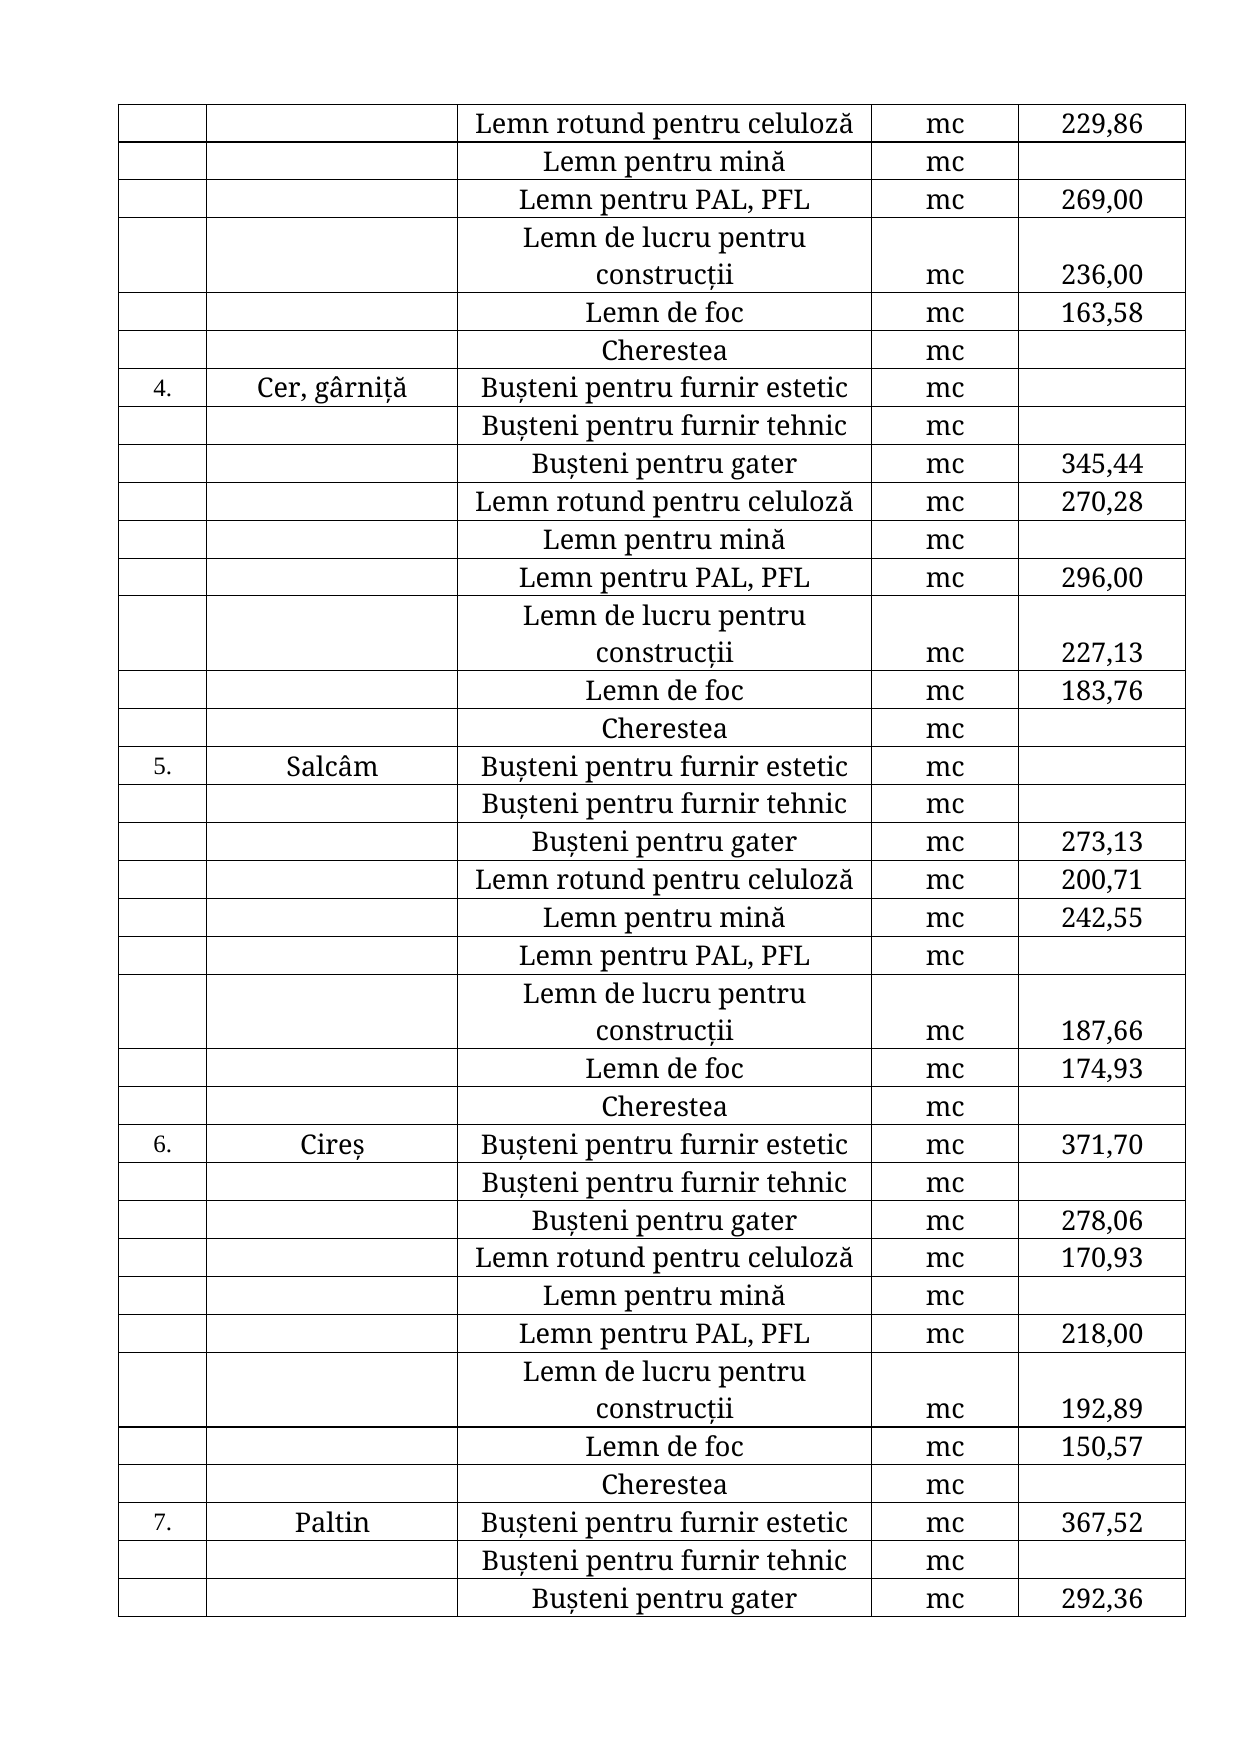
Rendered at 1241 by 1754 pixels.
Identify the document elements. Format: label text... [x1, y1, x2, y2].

table_cell Lemn pentru mină [458, 521, 871, 557]
table_cell [1019, 785, 1185, 822]
table_cell [1019, 709, 1185, 746]
table_cell Buşteni pentru gater [458, 445, 871, 482]
table_cell [207, 559, 457, 595]
table_cell Lemn de foc [458, 671, 871, 708]
table_cell Lemn rotund pentru celuloză [458, 861, 871, 898]
table_cell Lemn pentru mină [458, 1277, 871, 1314]
table_cell [1019, 369, 1185, 406]
table_cell mc [872, 1163, 1018, 1200]
table_cell mc [872, 1201, 1018, 1238]
table_cell Lemn pentru mină [458, 143, 871, 179]
table_cell 229,86 [1019, 105, 1185, 141]
table_cell [207, 596, 457, 670]
table_cell [119, 180, 206, 217]
table_cell [1019, 521, 1185, 557]
table_cell [207, 1579, 457, 1616]
table_cell mc [872, 1049, 1018, 1086]
table_cell mc [872, 105, 1018, 141]
table_cell [119, 1163, 206, 1200]
table_cell mc [872, 143, 1018, 179]
table_cell [207, 899, 457, 936]
table_cell Buşteni pentru furnir estetic [458, 747, 871, 784]
table_cell mc [872, 596, 1018, 670]
table_cell [119, 445, 206, 482]
table_cell [119, 596, 206, 670]
table_cell mc [872, 369, 1018, 406]
table_cell 269,00 [1019, 180, 1185, 217]
table_cell 371,70 [1019, 1125, 1185, 1162]
table_cell mc [872, 445, 1018, 482]
table_cell Buşteni pentru gater [458, 823, 871, 860]
table_cell [207, 975, 457, 1048]
table_cell mc [872, 1277, 1018, 1314]
table_cell [1019, 1541, 1185, 1578]
table_cell [207, 180, 457, 217]
table_cell [119, 671, 206, 708]
table_cell 150,57 [1019, 1428, 1185, 1464]
table_cell Lemn pentru mină [458, 899, 871, 936]
table_cell [119, 1353, 206, 1426]
table_cell Lemn de lucru pentru construcţii [458, 218, 871, 292]
table_cell [207, 823, 457, 860]
table_cell [119, 1315, 206, 1352]
table_cell Lemn de lucru pentru construcţii [458, 1353, 871, 1426]
table_cell mc [872, 975, 1018, 1048]
table_cell [207, 1428, 457, 1464]
table_cell mc [872, 180, 1018, 217]
table_cell [1019, 747, 1185, 784]
table_cell [1019, 1163, 1185, 1200]
table_cell 292,36 [1019, 1579, 1185, 1616]
table_cell Lemn de foc [458, 1428, 871, 1464]
table_cell mc [872, 331, 1018, 368]
table_cell mc [872, 747, 1018, 784]
table_cell mc [872, 823, 1018, 860]
table_cell 192,89 [1019, 1353, 1185, 1426]
table_cell [1019, 1465, 1185, 1502]
table_cell 218,00 [1019, 1315, 1185, 1352]
table_cell Buşteni pentru gater [458, 1201, 871, 1238]
table_cell [119, 861, 206, 898]
table_cell mc [872, 785, 1018, 822]
table_cell [207, 1049, 457, 1086]
table_cell mc [872, 483, 1018, 519]
table_cell [207, 1163, 457, 1200]
table_cell [119, 1201, 206, 1238]
table_cell [207, 937, 457, 973]
table_cell Buşteni pentru furnir estetic [458, 369, 871, 406]
table_cell 4. [119, 369, 206, 406]
table_cell 273,13 [1019, 823, 1185, 860]
table_cell 296,00 [1019, 559, 1185, 595]
table_cell [207, 671, 457, 708]
table_cell mc [872, 1087, 1018, 1124]
table_cell [1019, 331, 1185, 368]
table_cell Lemn de lucru pentru construcţii [458, 975, 871, 1048]
table_cell [207, 445, 457, 482]
table_cell Buşteni pentru gater [458, 1579, 871, 1616]
table_cell 5. [119, 747, 206, 784]
table_cell [119, 1049, 206, 1086]
table_cell 170,93 [1019, 1239, 1185, 1276]
table_cell Lemn de foc [458, 1049, 871, 1086]
table_cell [207, 1277, 457, 1314]
table_cell [207, 1201, 457, 1238]
table_cell [207, 1087, 457, 1124]
table_cell [1019, 1087, 1185, 1124]
table_cell [119, 293, 206, 330]
table_cell Lemn pentru PAL, PFL [458, 180, 871, 217]
table_cell [207, 1239, 457, 1276]
table_cell mc [872, 1315, 1018, 1352]
table_cell Lemn pentru PAL, PFL [458, 559, 871, 595]
table_cell [119, 218, 206, 292]
table_cell [207, 105, 457, 141]
table_cell [207, 293, 457, 330]
table_cell mc [872, 671, 1018, 708]
table_cell Lemn rotund pentru celuloză [458, 105, 871, 141]
table_cell [207, 407, 457, 444]
table_cell [119, 899, 206, 936]
table_cell Cherestea [458, 709, 871, 746]
table_cell [119, 559, 206, 595]
table_cell [207, 709, 457, 746]
table_cell mc [872, 899, 1018, 936]
table_cell 270,28 [1019, 483, 1185, 519]
table_cell Buşteni pentru furnir tehnic [458, 785, 871, 822]
table_cell [207, 521, 457, 557]
table_cell [119, 407, 206, 444]
table_cell mc [872, 218, 1018, 292]
table_cell Buşteni pentru furnir estetic [458, 1503, 871, 1540]
table_cell mc [872, 937, 1018, 973]
table_cell Paltin [207, 1503, 457, 1540]
table_cell 163,58 [1019, 293, 1185, 330]
table_cell [119, 1465, 206, 1502]
table_cell Cherestea [458, 1087, 871, 1124]
table_cell mc [872, 521, 1018, 557]
table_cell Buşteni pentru furnir estetic [458, 1125, 871, 1162]
table_cell 242,55 [1019, 899, 1185, 936]
table_cell 200,71 [1019, 861, 1185, 898]
table_cell [207, 1353, 457, 1426]
table_cell [119, 1579, 206, 1616]
table_cell [119, 975, 206, 1048]
table_cell mc [872, 1465, 1018, 1502]
table_cell Cherestea [458, 1465, 871, 1502]
table_cell [1019, 143, 1185, 179]
table_cell 174,93 [1019, 1049, 1185, 1086]
table_cell [119, 331, 206, 368]
table_cell Salcâm [207, 747, 457, 784]
table_cell mc [872, 559, 1018, 595]
table_cell 187,66 [1019, 975, 1185, 1048]
table_cell 7. [119, 1503, 206, 1540]
table_cell [207, 143, 457, 179]
table_cell [119, 1541, 206, 1578]
table_cell [119, 823, 206, 860]
table_cell [119, 483, 206, 519]
table_cell [1019, 937, 1185, 973]
table_cell 367,52 [1019, 1503, 1185, 1540]
table_cell mc [872, 1541, 1018, 1578]
table_cell Lemn pentru PAL, PFL [458, 937, 871, 973]
table_cell Buşteni pentru furnir tehnic [458, 1541, 871, 1578]
table_cell Lemn de foc [458, 293, 871, 330]
table_cell [119, 105, 206, 141]
table_cell mc [872, 1239, 1018, 1276]
table_cell 236,00 [1019, 218, 1185, 292]
table_cell [207, 331, 457, 368]
table_cell [207, 483, 457, 519]
table_cell 6. [119, 1125, 206, 1162]
table_cell Lemn pentru PAL, PFL [458, 1315, 871, 1352]
table_cell Lemn rotund pentru celuloză [458, 483, 871, 519]
table_cell mc [872, 1428, 1018, 1464]
table_cell [119, 785, 206, 822]
table_cell Cireş [207, 1125, 457, 1162]
table_cell mc [872, 1353, 1018, 1426]
table_cell [119, 521, 206, 557]
table_cell Lemn de lucru pentru construcţii [458, 596, 871, 670]
table_cell 278,06 [1019, 1201, 1185, 1238]
table_cell [207, 218, 457, 292]
table_cell [119, 1428, 206, 1464]
table_cell [119, 1087, 206, 1124]
table_cell Buşteni pentru furnir tehnic [458, 407, 871, 444]
table_cell [207, 785, 457, 822]
table_cell [1019, 407, 1185, 444]
table_cell mc [872, 293, 1018, 330]
table_cell mc [872, 709, 1018, 746]
table_cell mc [872, 1125, 1018, 1162]
table_cell [119, 709, 206, 746]
table_cell 227,13 [1019, 596, 1185, 670]
table_cell 345,44 [1019, 445, 1185, 482]
table_cell [119, 937, 206, 973]
table_cell [207, 1315, 457, 1352]
table_cell mc [872, 861, 1018, 898]
table_cell [207, 861, 457, 898]
table_cell Lemn rotund pentru celuloză [458, 1239, 871, 1276]
table_cell [119, 143, 206, 179]
table_cell Buşteni pentru furnir tehnic [458, 1163, 871, 1200]
table_cell Cer, gârniţă [207, 369, 457, 406]
table_cell 183,76 [1019, 671, 1185, 708]
table_cell mc [872, 1579, 1018, 1616]
table_cell [1019, 1277, 1185, 1314]
table_cell [119, 1239, 206, 1276]
table_cell [207, 1465, 457, 1502]
table_cell mc [872, 1503, 1018, 1540]
table_cell mc [872, 407, 1018, 444]
table_cell [119, 1277, 206, 1314]
table_cell [207, 1541, 457, 1578]
table_cell Cherestea [458, 331, 871, 368]
